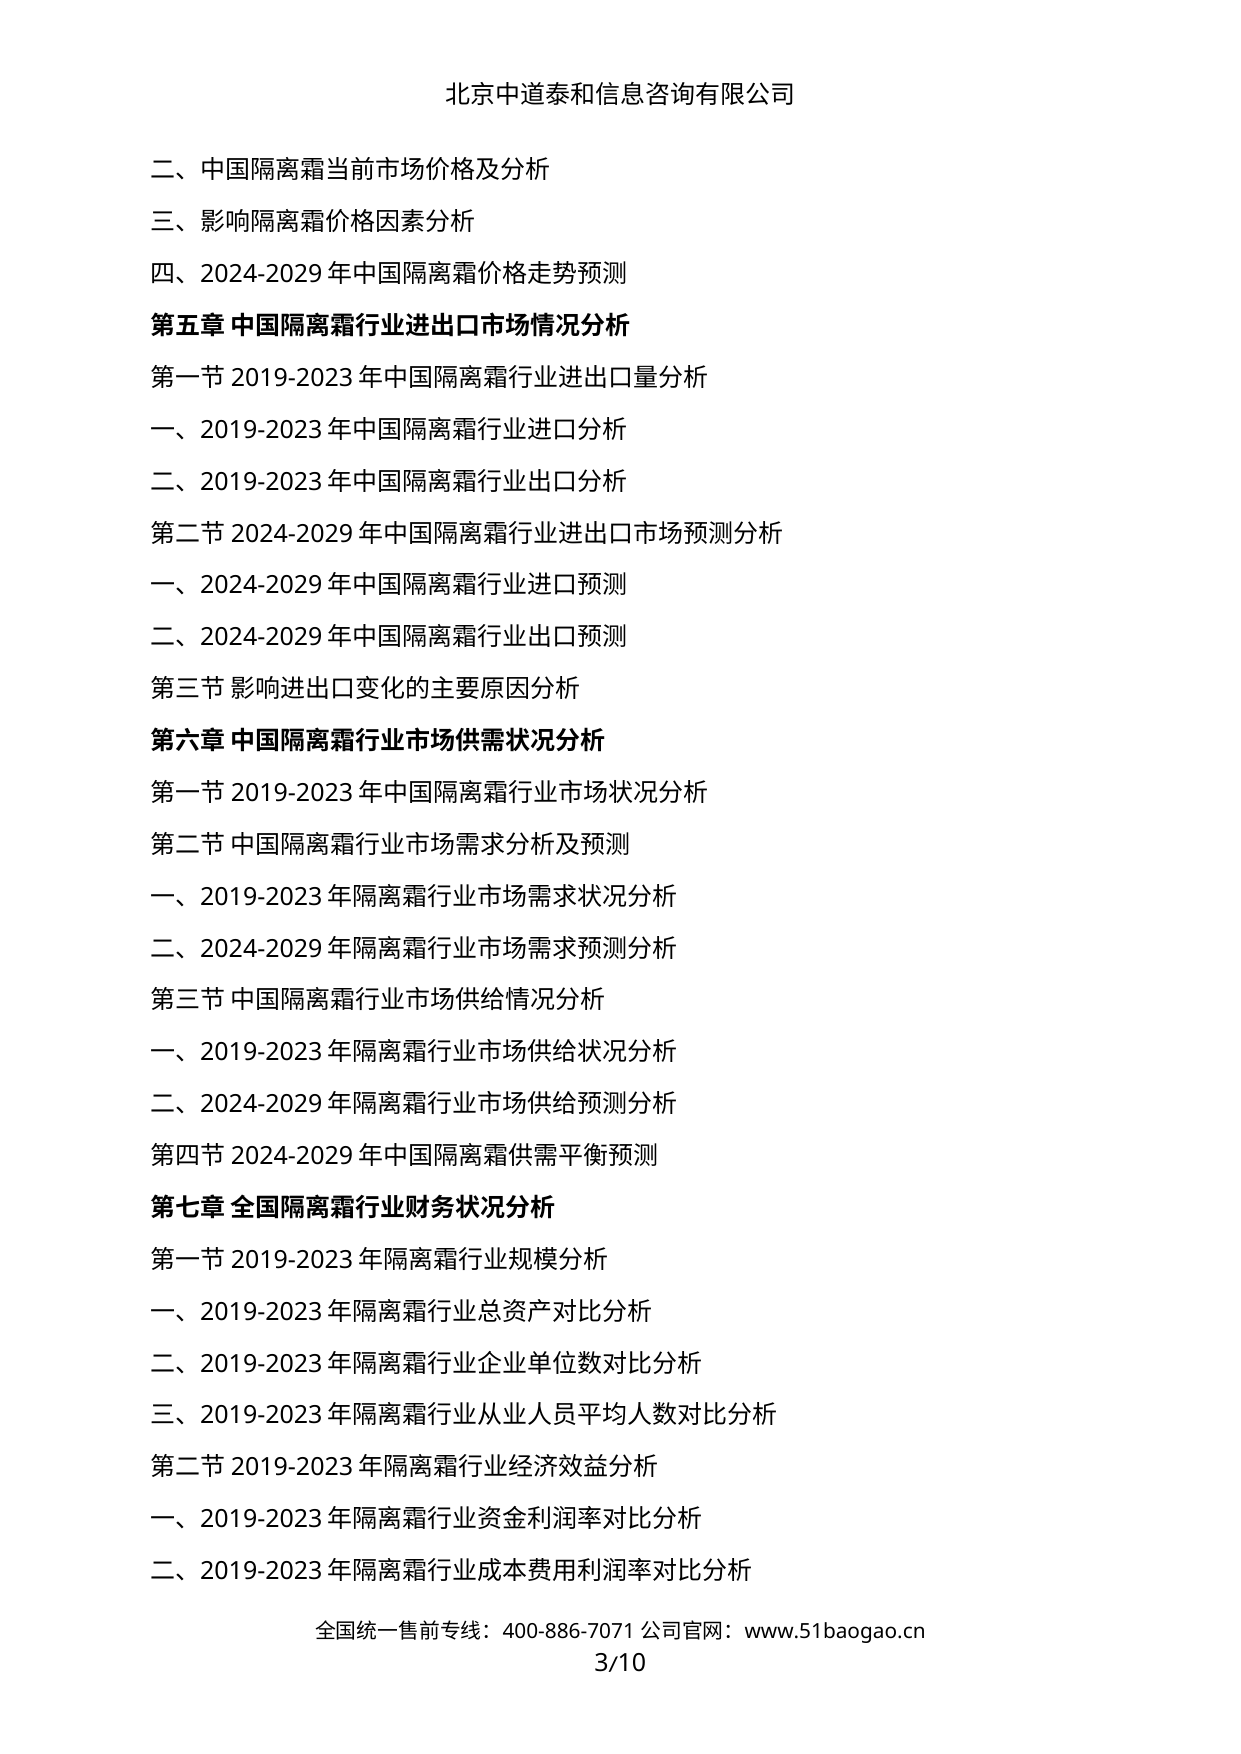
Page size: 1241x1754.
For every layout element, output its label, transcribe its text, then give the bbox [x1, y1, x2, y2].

text 一、2019-2023年隔离霜行业市场需求状况分析 [150, 876, 1090, 912]
text 三、2019-2023年隔离霜行业从业人员平均人数对比分析 [150, 1395, 1090, 1431]
text 一、2019-2023年中国隔离霜行业进口分析 [150, 409, 1090, 446]
text 二、2019-2023年隔离霜行业企业单位数对比分析 [150, 1343, 1090, 1379]
text 一、2019-2023年隔离霜行业总资产对比分析 [150, 1291, 1090, 1327]
text 一、2024-2029年中国隔离霜行业进口预测 [150, 565, 1090, 601]
text 第三节 影响进出口变化的主要原因分析 [150, 669, 1090, 705]
text 第六章 中国隔离霜行业市场供需状况分析 [150, 721, 1090, 757]
text 二、2019-2023年隔离霜行业成本费用利润率对比分析 [150, 1551, 1090, 1587]
text 第二节 中国隔离霜行业市场需求分析及预测 [150, 824, 1090, 861]
text 二、2024-2029年隔离霜行业市场需求预测分析 [150, 928, 1090, 964]
text 第七章 全国隔离霜行业财务状况分析 [150, 1187, 1090, 1224]
text 第一节 2019-2023年中国隔离霜行业进出口量分析 [150, 357, 1090, 394]
text 二、2024-2029年隔离霜行业市场供给预测分析 [150, 1084, 1090, 1120]
text 一、2019-2023年隔离霜行业市场供给状况分析 [150, 1032, 1090, 1068]
text 第一节 2019-2023年中国隔离霜行业市场状况分析 [150, 772, 1090, 809]
text 二、中国隔离霜当前市场价格及分析 [150, 150, 1090, 186]
text 三、影响隔离霜价格因素分析 [150, 202, 1090, 238]
text 一、2019-2023年隔离霜行业资金利润率对比分析 [150, 1499, 1090, 1535]
text 第二节 2024-2029年中国隔离霜行业进出口市场预测分析 [150, 513, 1090, 549]
text 四、2024-2029年中国隔离霜价格走势预测 [150, 254, 1090, 290]
text 二、2019-2023年中国隔离霜行业出口分析 [150, 461, 1090, 497]
text 第四节 2024-2029年中国隔离霜供需平衡预测 [150, 1136, 1090, 1172]
text 二、2024-2029年中国隔离霜行业出口预测 [150, 617, 1090, 653]
text 第一节 2019-2023年隔离霜行业规模分析 [150, 1239, 1090, 1276]
text 第二节 2019-2023年隔离霜行业经济效益分析 [150, 1447, 1090, 1483]
text 第三节 中国隔离霜行业市场供给情况分析 [150, 980, 1090, 1016]
text 第五章 中国隔离霜行业进出口市场情况分析 [150, 306, 1090, 342]
